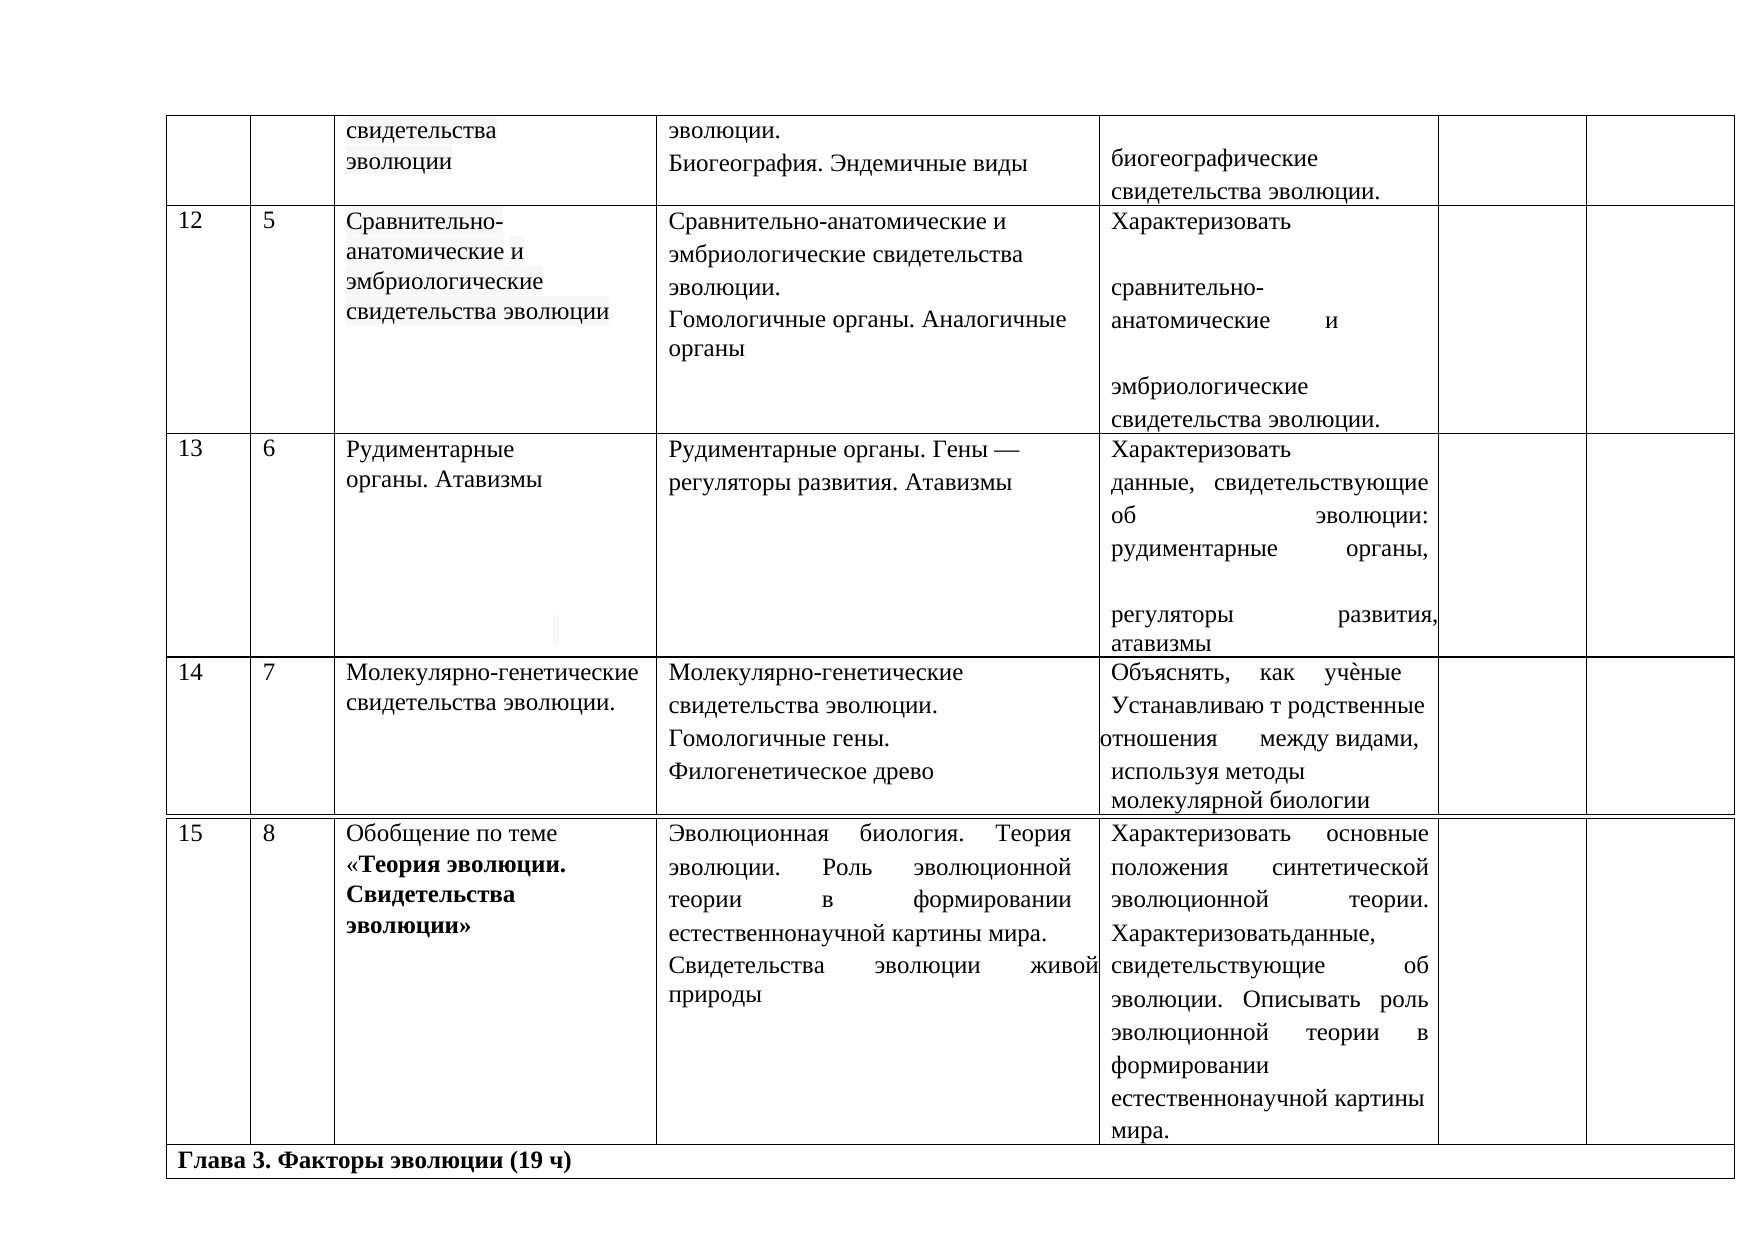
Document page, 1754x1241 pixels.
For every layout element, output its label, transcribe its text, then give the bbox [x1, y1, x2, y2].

table_cell 12 [167, 206, 250, 433]
table_cell 7 [251, 658, 334, 814]
table_cell 11 [167, 116, 250, 205]
table_cell 13 [167, 434, 250, 656]
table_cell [335, 116, 656, 205]
table_cell Рудиментарные органы. Гены — регуляторы развития. Атавизмы [657, 434, 1099, 656]
table_cell Объяснять, как учѐные Устанавливаю т родственные отношения между видами, используя методы молекулярной биологии [1100, 658, 1438, 814]
table_cell [1587, 116, 1734, 205]
table_cell [1439, 116, 1586, 205]
table_cell [1439, 658, 1586, 814]
table_cell [1587, 206, 1734, 433]
table_header Характеризовать основные положения синтетической эволюционной теории. Характеризовать данные, свидетельствующие об эволюции. Описывать роль эволюционной теории в формировании естественнонаучной картины мира. [1100, 819, 1438, 1144]
table_cell [1587, 658, 1734, 814]
table_header Обобщение по теме «Теория эволюции. Свидетельства эволюции» [335, 819, 656, 1144]
table_cell [1587, 434, 1734, 656]
table_cell 14 [167, 658, 250, 814]
table_cell [1439, 206, 1586, 433]
table_cell 5 [251, 206, 334, 433]
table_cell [657, 116, 1099, 205]
table_cell Молекулярно-генетические свидетельства эволюции. [335, 658, 656, 814]
table_cell Сравнительно-анатомические и эмбриологические свидетельства эволюции [335, 206, 656, 433]
table_cell 4 [251, 116, 334, 205]
table_cell Рудиментарные органы. Атавизмы [335, 434, 656, 656]
table_header 15 [167, 819, 250, 1144]
table_cell Глава 3. Факторы эволюции (19 ч) [167, 1145, 1734, 1178]
table_cell Сравнительно-анатомические и эмбриологические свидетельства эволюции. Гомологичные органы. Аналогичные органы [657, 206, 1099, 433]
table_cell Характеризовать сравнительно- анатомические и эмбриологические свидетельства эволюции. [1100, 206, 1438, 433]
table_header 8 [251, 819, 334, 1144]
table_cell [1439, 434, 1586, 656]
table_cell 6 [251, 434, 334, 656]
table_header Эволюционная биология. Теория эволюции. Роль эволюционной теории в формировании естественнонаучной картины мира. Свидетельства эволюции живой природы [657, 819, 1099, 1144]
table_header [1439, 819, 1586, 1144]
table_cell Молекулярно-генетические свидетельства эволюции. Гомологичные гены. Филогенетическое древо [657, 658, 1099, 814]
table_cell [1100, 116, 1438, 205]
table_cell Характеризовать данные, свидетельствующие об эволюции: рудиментарные органы, гены — регуляторы развития, атавизмы [1100, 434, 1438, 656]
table_header [1587, 819, 1734, 1144]
